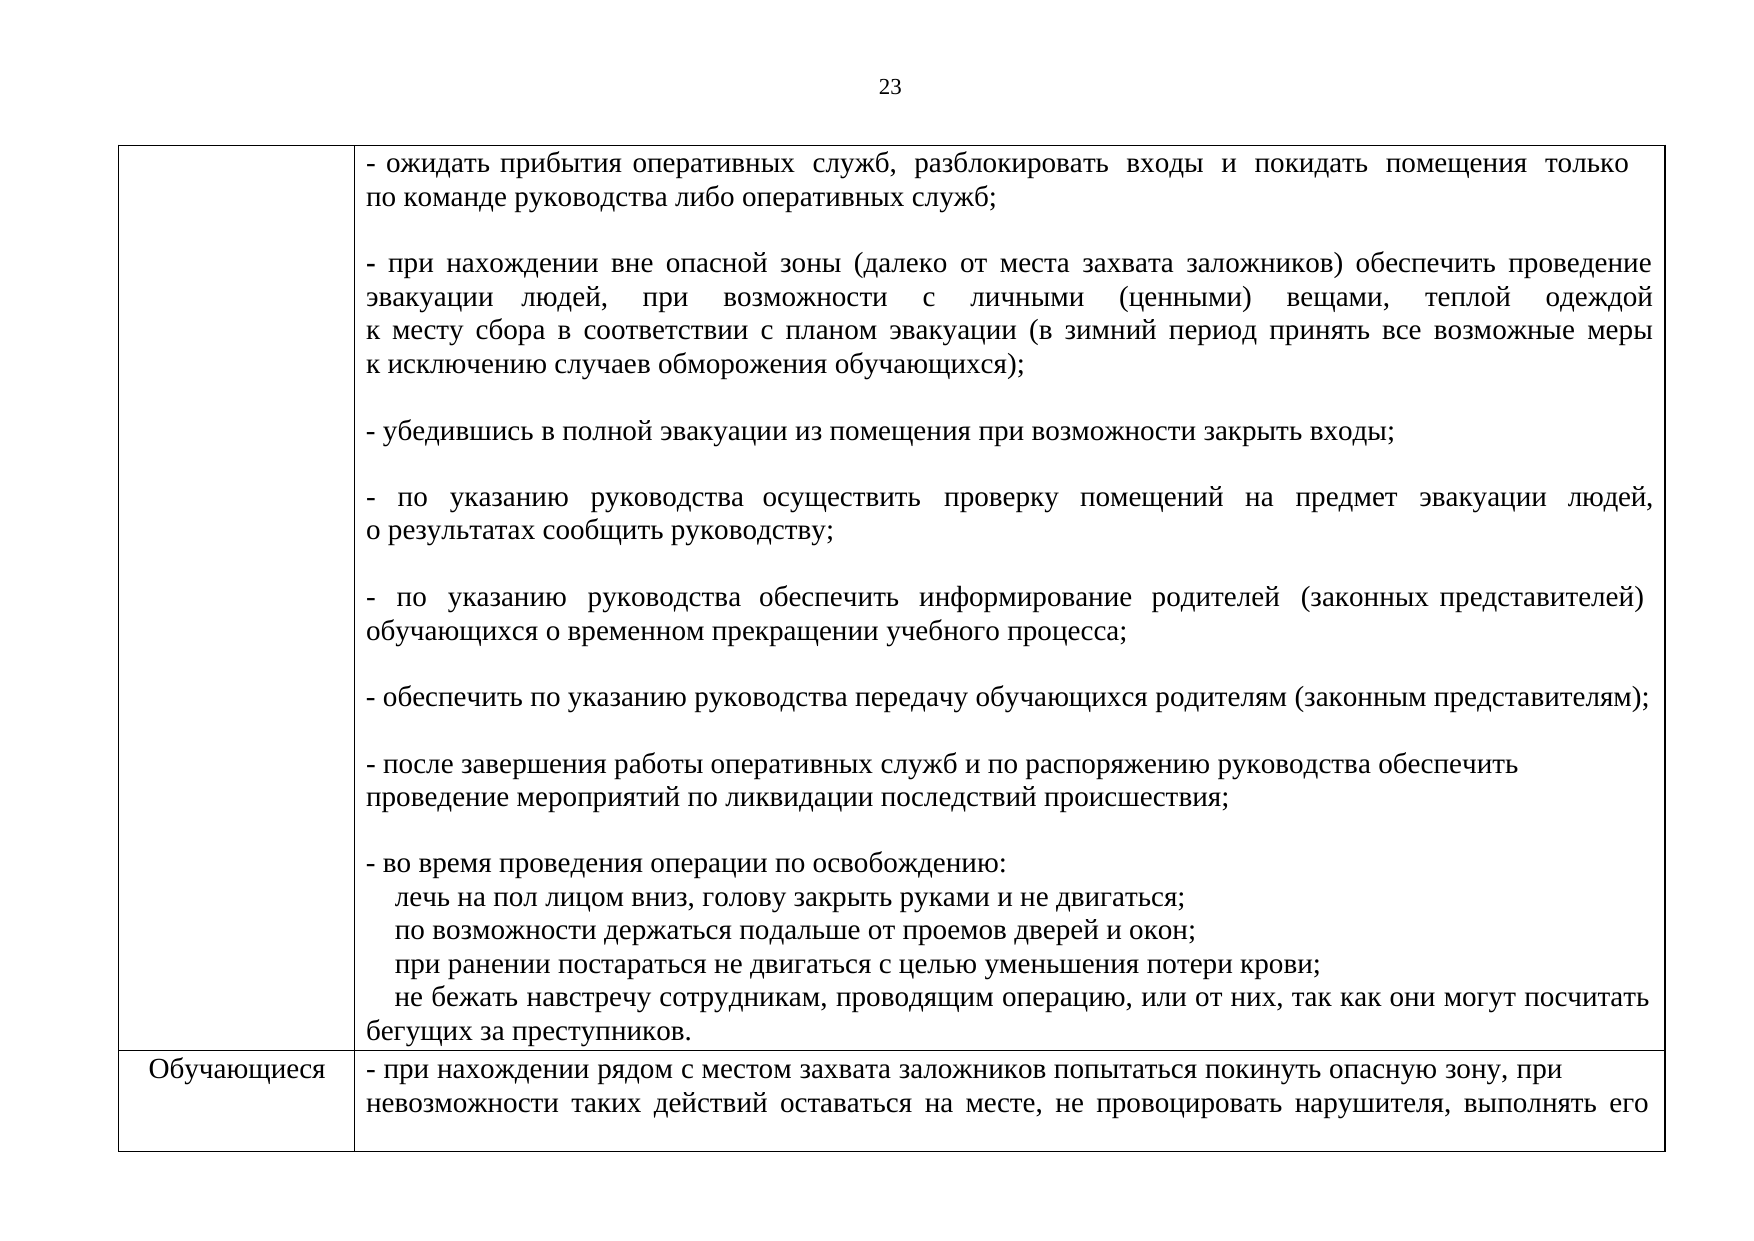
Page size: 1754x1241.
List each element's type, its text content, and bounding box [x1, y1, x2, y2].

table_header - ожидать прибытия оперативных служб, разблокировать входы и покидать помещения только по команде руководства либо оперативных служб; - при нахождении вне опасной зоны (далеко от места захвата заложников) обеспечить проведение эвакуации людей, при возможности с личными (ценными) вещами, теплой одеждой к месту сбора в соответствии с планом эвакуации (в зимний период принять все возможные меры к исключению случаев обморожения обучающихся); убедившись в полной эвакуации из помещения при возможности закрыть входы; по указанию руководства осуществить проверку помещений на предмет эвакуации людей, о результатах сообщить руководству; по указанию руководства обеспечить информирование родителей (законных представителей) обучающихся о временном прекращении учебного процесса; обеспечить по указанию руководства передачу обучающихся родителям (законным представителям); после завершения работы оперативных служб и по распоряжению руководства обеспечить проведение мероприятий по ликвидации последствий происшествия; во время проведения операции по освобождению: лечь на пол лицом вниз, голову закрыть руками и не двигаться; по возможности держаться подальше от проемов дверей и окон; при ранении постараться не двигаться с целью уменьшения потери крови; не бежать навстречу сотрудникам, проводящим операцию, или от них, так как они могут посчитать бегущих за преступников. [355, 146, 1664, 1050]
table_header [119, 146, 354, 1050]
table_cell - при нахождении рядом с местом захвата заложников попытаться покинуть опасную зону, при невозможности таких действий оставаться на месте, не провоцировать нарушителя, выполнять его [355, 1051, 1664, 1151]
table_cell Обучающиеся [119, 1051, 354, 1151]
